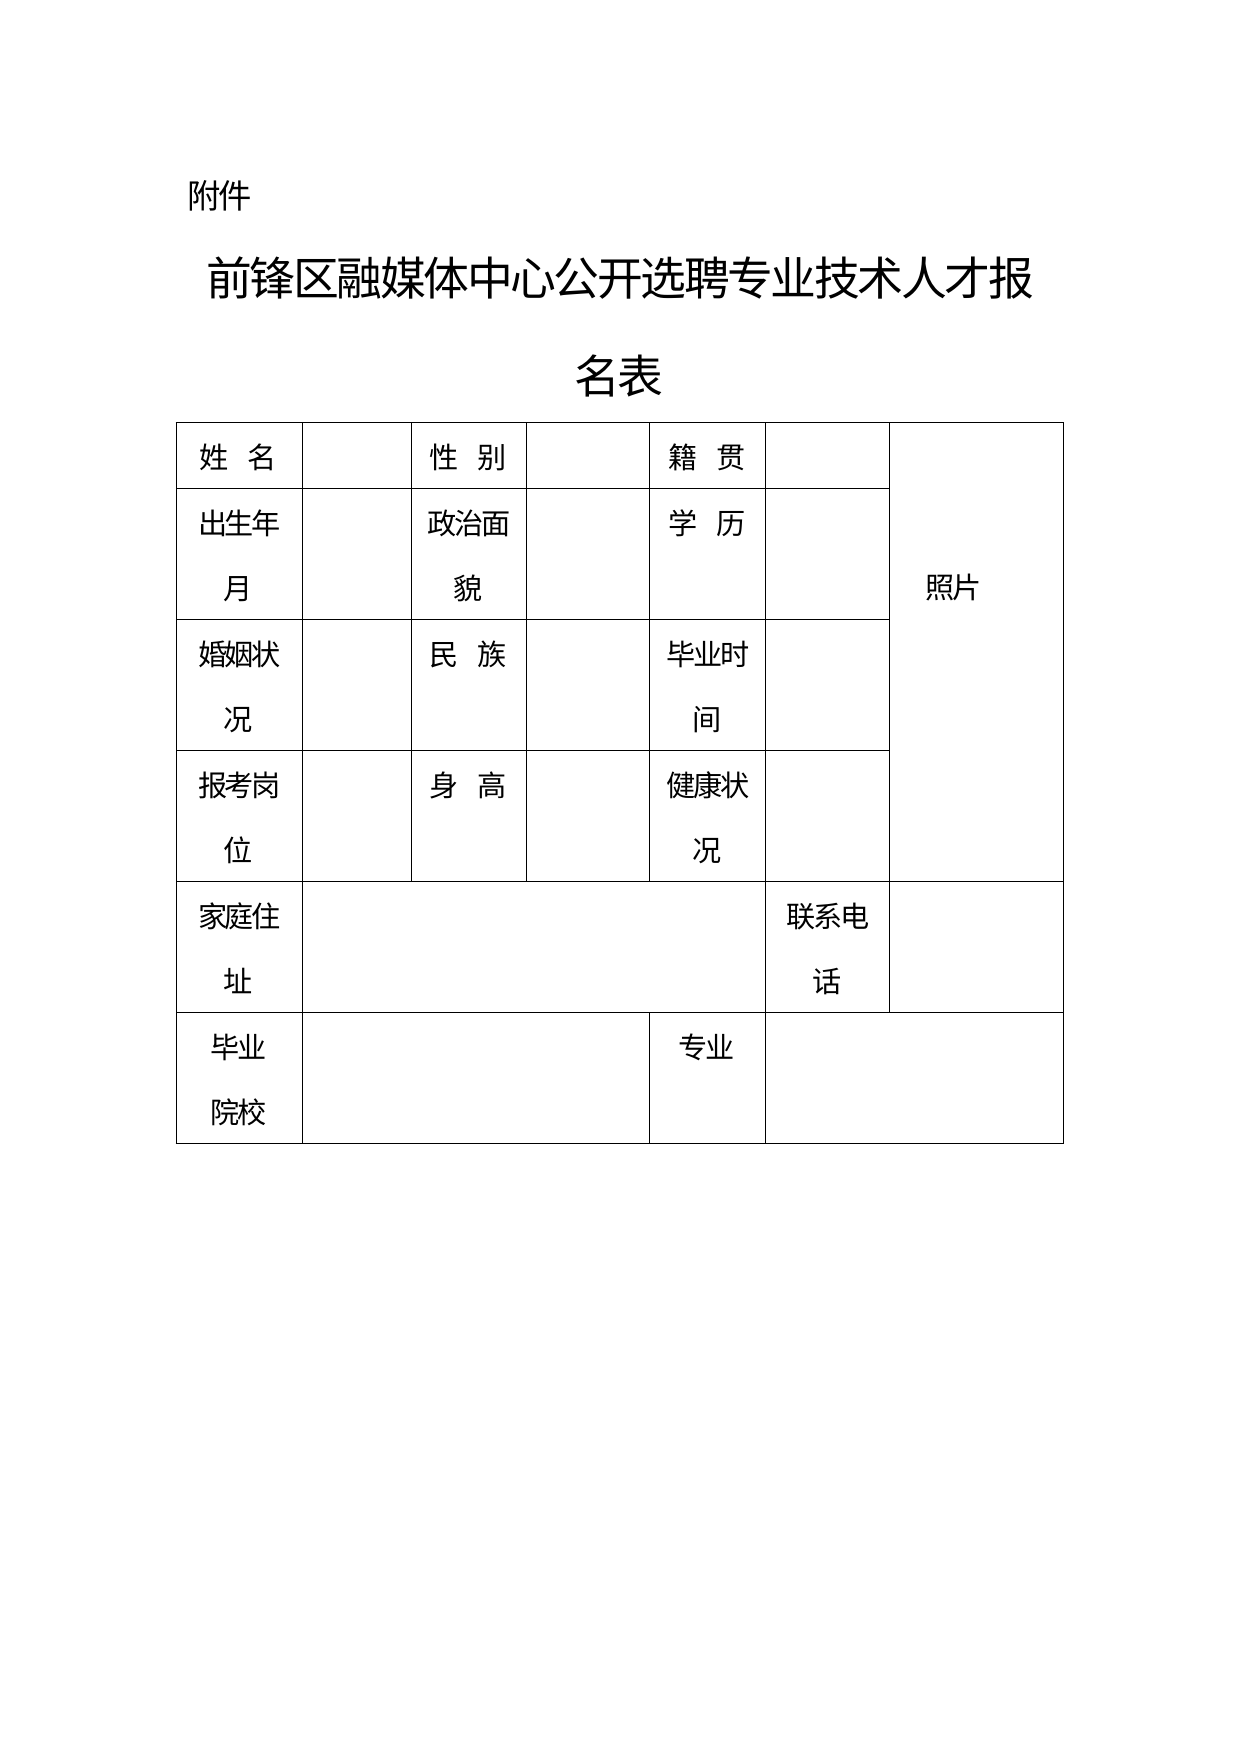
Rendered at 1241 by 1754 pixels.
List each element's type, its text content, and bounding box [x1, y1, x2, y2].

table_cell 专业 [650, 1013, 765, 1143]
table_cell [527, 751, 649, 881]
table_cell [890, 882, 1063, 1012]
text 前锋区融媒体中心公开选聘专业技术人才报名表 [187, 227, 1053, 422]
table_cell [766, 751, 889, 881]
table_cell 婚姻状况 [177, 620, 302, 750]
table_cell 联系电话 [766, 882, 889, 1012]
table_header 籍 贯 [650, 423, 765, 488]
text 附件 [187, 162, 1053, 227]
table_cell [766, 489, 889, 619]
table_cell 毕业 院校 [177, 1013, 302, 1143]
table_cell 出生年月 [177, 489, 302, 619]
table_header [766, 423, 889, 488]
table_cell [527, 620, 649, 750]
table_cell [303, 1013, 649, 1143]
table_header 性 别 [412, 423, 526, 488]
table_cell 学 历 [650, 489, 765, 619]
table_header [303, 423, 411, 488]
table_cell [303, 489, 411, 619]
table_header 照片 [890, 423, 1063, 881]
table_cell 身 高 [412, 751, 526, 881]
table_cell [303, 882, 765, 1012]
table_cell 政治面貌 [412, 489, 526, 619]
table_cell 毕业时间 [650, 620, 765, 750]
table_cell [766, 1013, 1063, 1143]
table_header 姓 名 [177, 423, 302, 488]
table_cell [303, 751, 411, 881]
table_cell 家庭住址 [177, 882, 302, 1012]
table_cell 报考岗位 [177, 751, 302, 881]
table_header [527, 423, 649, 488]
table_cell 民 族 [412, 620, 526, 750]
table_cell [303, 620, 411, 750]
table_cell [766, 620, 889, 750]
table_cell 健康状况 [650, 751, 765, 881]
table_cell [527, 489, 649, 619]
